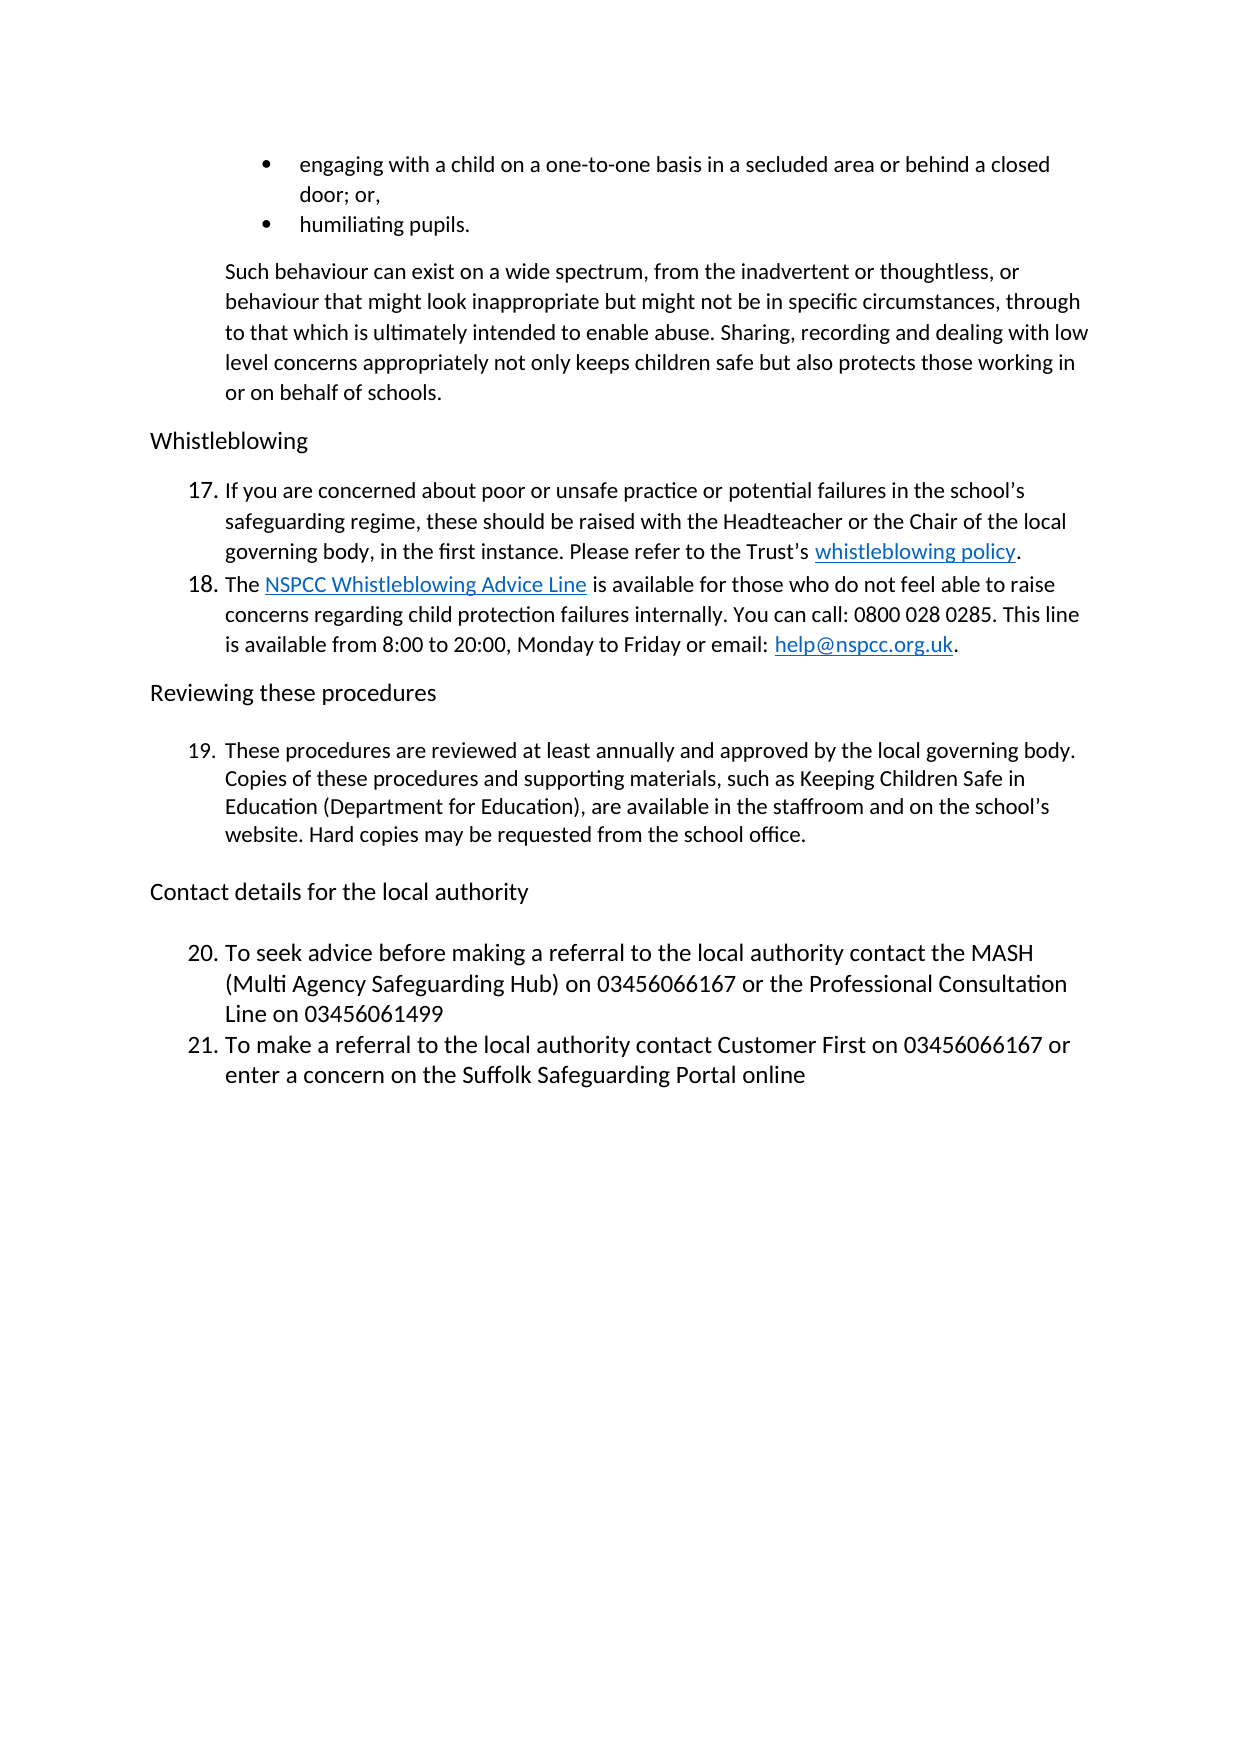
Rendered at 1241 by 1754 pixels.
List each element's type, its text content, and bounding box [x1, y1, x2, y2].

text Reviewing these procedures [150, 677, 1090, 708]
list If you are concerned about poor or unsafe practice or potential failures in the school’s safeguarding regime, these should be raised with the Headteacher or the Chair of the local governing body, in the first instance. Please refer to the Trust’s whistleblowing policy. [187, 474, 1090, 566]
text Whistleblowing [150, 425, 1090, 456]
list To seek advice before making a referral to the local authority contact the MASH (Multi Agency Safeguarding Hub) on 03456066167 or the Professional Consultation Line on 03456061499 [187, 937, 1090, 1029]
list engaging with a child on a one-to-one basis in a secluded area or behind a closed door; or, [262, 150, 1090, 208]
list These procedures are reviewed at least annually and approved by the local governing body. Copies of these procedures and supporting materials, such as Keeping Children Safe in Education (Department for Education), are available in the staffroom and on the school’s website. Hard copies may be requested from the school office. [187, 736, 1090, 848]
text Such behaviour can exist on a wide spectrum, from the inadvertent or thoughtless, or behaviour that might look inappropriate but might not be in specific circumstances, through to that which is ultimately intended to enable abuse. Sharing, recording and dealing with low level concerns appropriately not only keeps children safe but also protects those working in or on behalf of schools. [225, 257, 1090, 406]
list The NSPCC Whistleblowing Advice Line is available for those who do not feel able to raise concerns regarding child protection failures internally. You can call: 0800 028 0285. This line is available from 8:00 to 20:00, Monday to Friday or email: help@nspcc.org.uk. [187, 568, 1090, 659]
list humiliating pupils. [262, 210, 1090, 238]
text Contact details for the local authority [150, 876, 1090, 907]
list To make a referral to the local authority contact Customer First on 03456066167 or enter a concern on the Suffolk Safeguarding Portal online [187, 1029, 1090, 1090]
